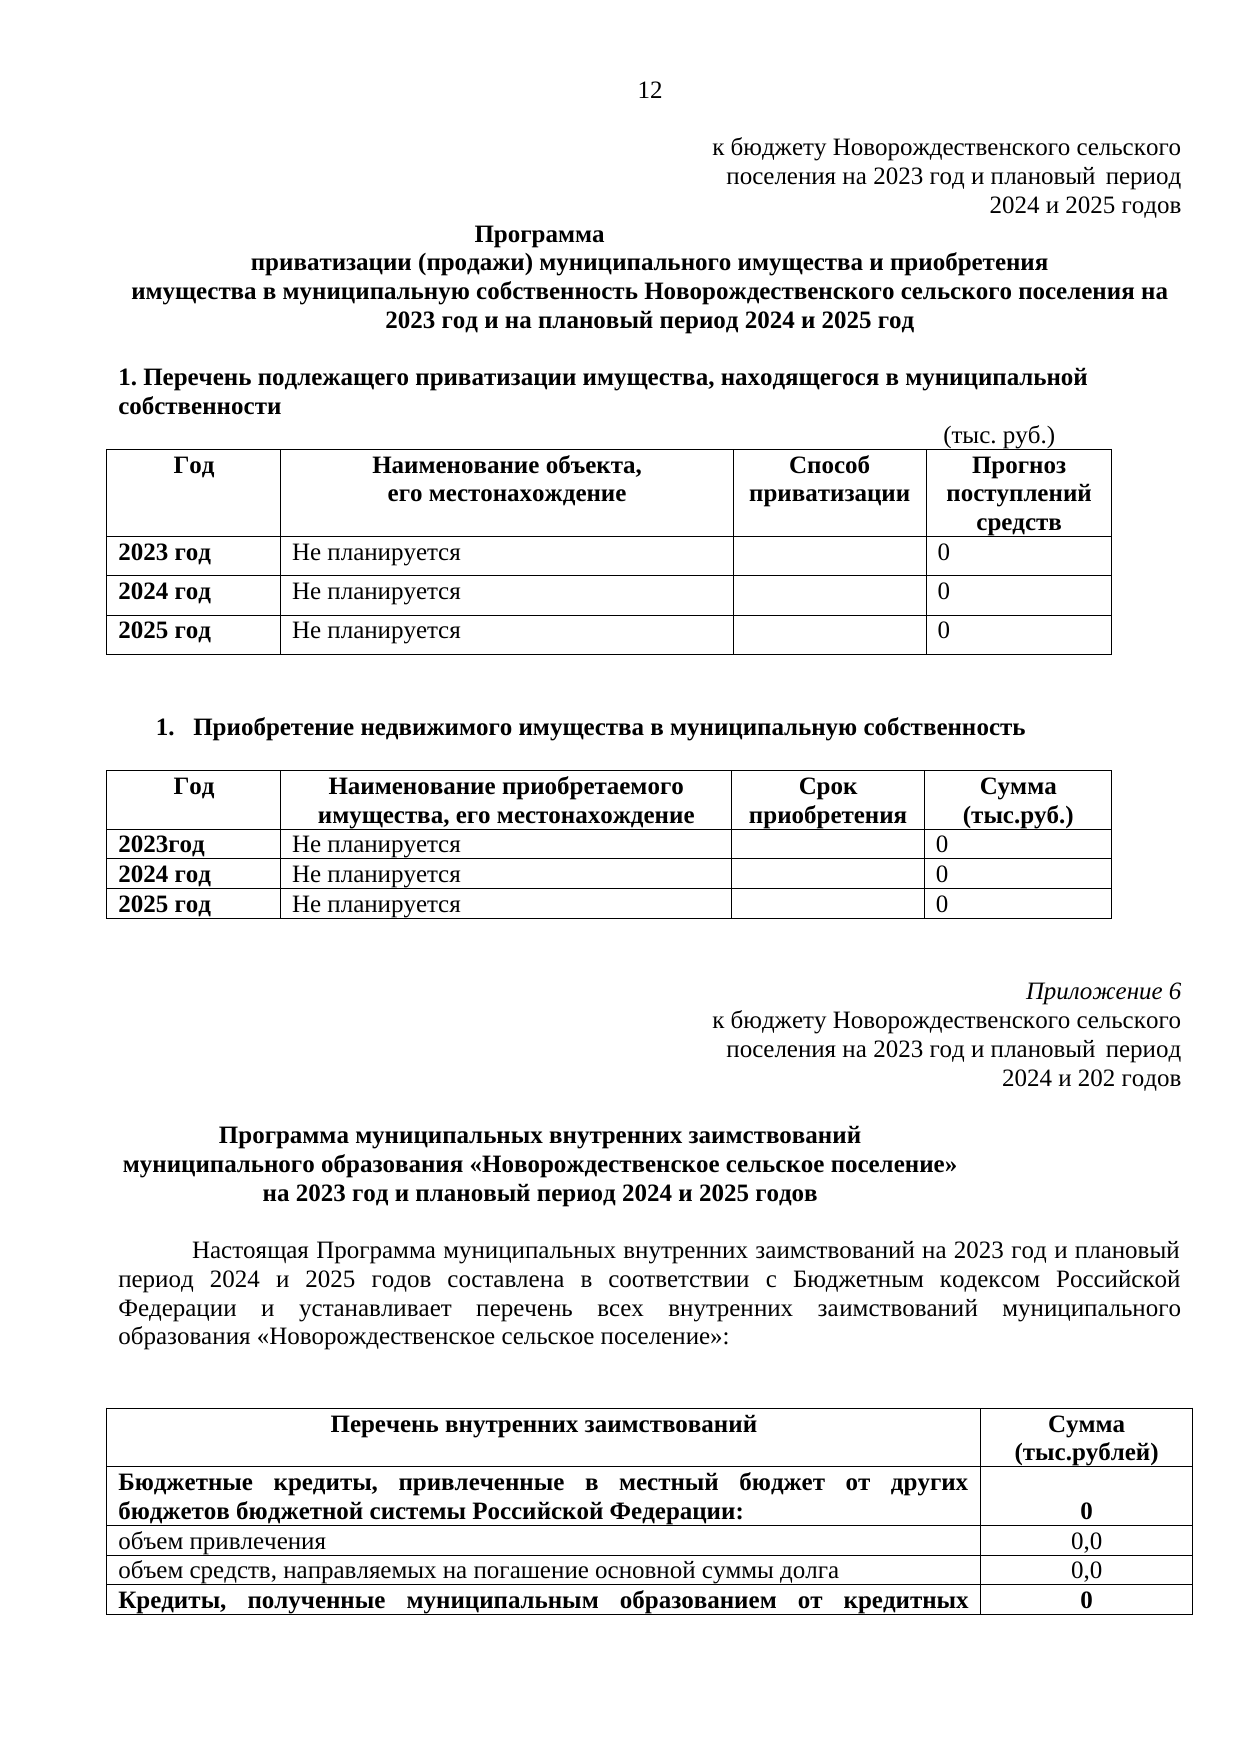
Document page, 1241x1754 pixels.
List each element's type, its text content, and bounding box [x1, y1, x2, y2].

table_cell [734, 616, 926, 654]
text поселения на 2023 год и плановый период [118, 161, 1181, 190]
table_header Год [107, 771, 280, 828]
table_cell Бюджетные кредиты, привлеченные в местный бюджет от других бюджетов бюджетной системы Российской Федерации: [107, 1467, 980, 1525]
table_cell 0 [925, 859, 1111, 888]
table_cell 2024 год [107, 576, 280, 614]
table_cell 0 [925, 830, 1111, 858]
table_header Наименование объекта, его местонахождение [281, 450, 733, 536]
text к бюджету Новорождественского сельского [118, 132, 1181, 161]
table_header Способ приватизации [734, 450, 926, 536]
list Приобретение недвижимого имущества в муниципальную собственность [156, 712, 1181, 741]
table_cell 0,0 [981, 1556, 1192, 1584]
text на 2023 год и плановый период 2024 и 2025 годов [118, 1178, 962, 1206]
table_cell [734, 537, 926, 575]
table_cell [734, 576, 926, 614]
text приватизации (продажи) муниципального имущества и приобретения [118, 247, 1181, 276]
table_header Срок приобретения [732, 771, 924, 828]
table_cell Не планируется [281, 830, 731, 858]
table_cell [732, 889, 924, 918]
text к бюджету Новорождественского сельского [118, 1005, 1181, 1034]
table_cell 0 [927, 616, 1111, 654]
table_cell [107, 1585, 980, 1614]
table_header Сумма (тыс.рублей) [981, 1409, 1192, 1466]
table_cell 2025 год [107, 889, 280, 918]
table_cell 2025 год [107, 616, 280, 654]
table_header Год [107, 450, 280, 536]
text Программа [118, 219, 1181, 247]
table_cell 0 [925, 889, 1111, 918]
table_cell объем привлечения [107, 1526, 980, 1554]
table_cell 0 [981, 1467, 1192, 1525]
table_cell 2023 год [107, 537, 280, 575]
text Программа муниципальных внутренних заимствований [118, 1120, 962, 1149]
table_cell 0,0 [981, 1526, 1192, 1554]
table_cell [732, 859, 924, 888]
text Приложение 6 [118, 976, 1181, 1005]
text (тыс. руб.) [118, 420, 1181, 449]
table_cell 2024 год [107, 859, 280, 888]
table_cell [732, 830, 924, 858]
table_cell Не планируется [281, 889, 731, 918]
table_cell 0 [927, 576, 1111, 614]
table_cell Не планируется [281, 576, 733, 614]
table_header Сумма (тыс.руб.) [925, 771, 1111, 828]
table_cell 0 [927, 537, 1111, 575]
table_header Перечень внутренних заимствований [107, 1409, 980, 1466]
text 2024 и 202 годов [118, 1063, 1181, 1091]
text Настоящая Программа муниципальных внутренних заимствований на 2023 год и плановый период 2024 и 2025 годов составлена в соответствии с Бюджетным кодексом Российской Федерации и устанавливает перечень всех внутренних заимствований муниципального образования «Новорождественское сельское поселение»: [118, 1235, 1181, 1350]
text поселения на 2023 год и плановый период [118, 1034, 1181, 1063]
text имущества в муниципальную собственность Новорождественского сельского поселения на 2023 год и на плановый период 2024 и 2025 год [118, 276, 1181, 334]
text 1. Перечень подлежащего приватизации имущества, находящегося в муниципальной собственности [118, 362, 1181, 420]
text 2024 и 2025 годов [118, 190, 1181, 219]
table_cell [107, 1556, 980, 1584]
table_header Наименование приобретаемого имущества, его местонахождение [281, 771, 731, 828]
text муниципального образования «Новорождественское сельское поселение» [118, 1149, 962, 1178]
table_header Прогноз поступлений средств [927, 450, 1111, 536]
table_cell 0 [981, 1585, 1192, 1614]
table_cell Не планируется [281, 859, 731, 888]
table_cell 2023год [107, 830, 280, 858]
table_cell Не планируется [281, 537, 733, 575]
table_cell Не планируется [281, 616, 733, 654]
